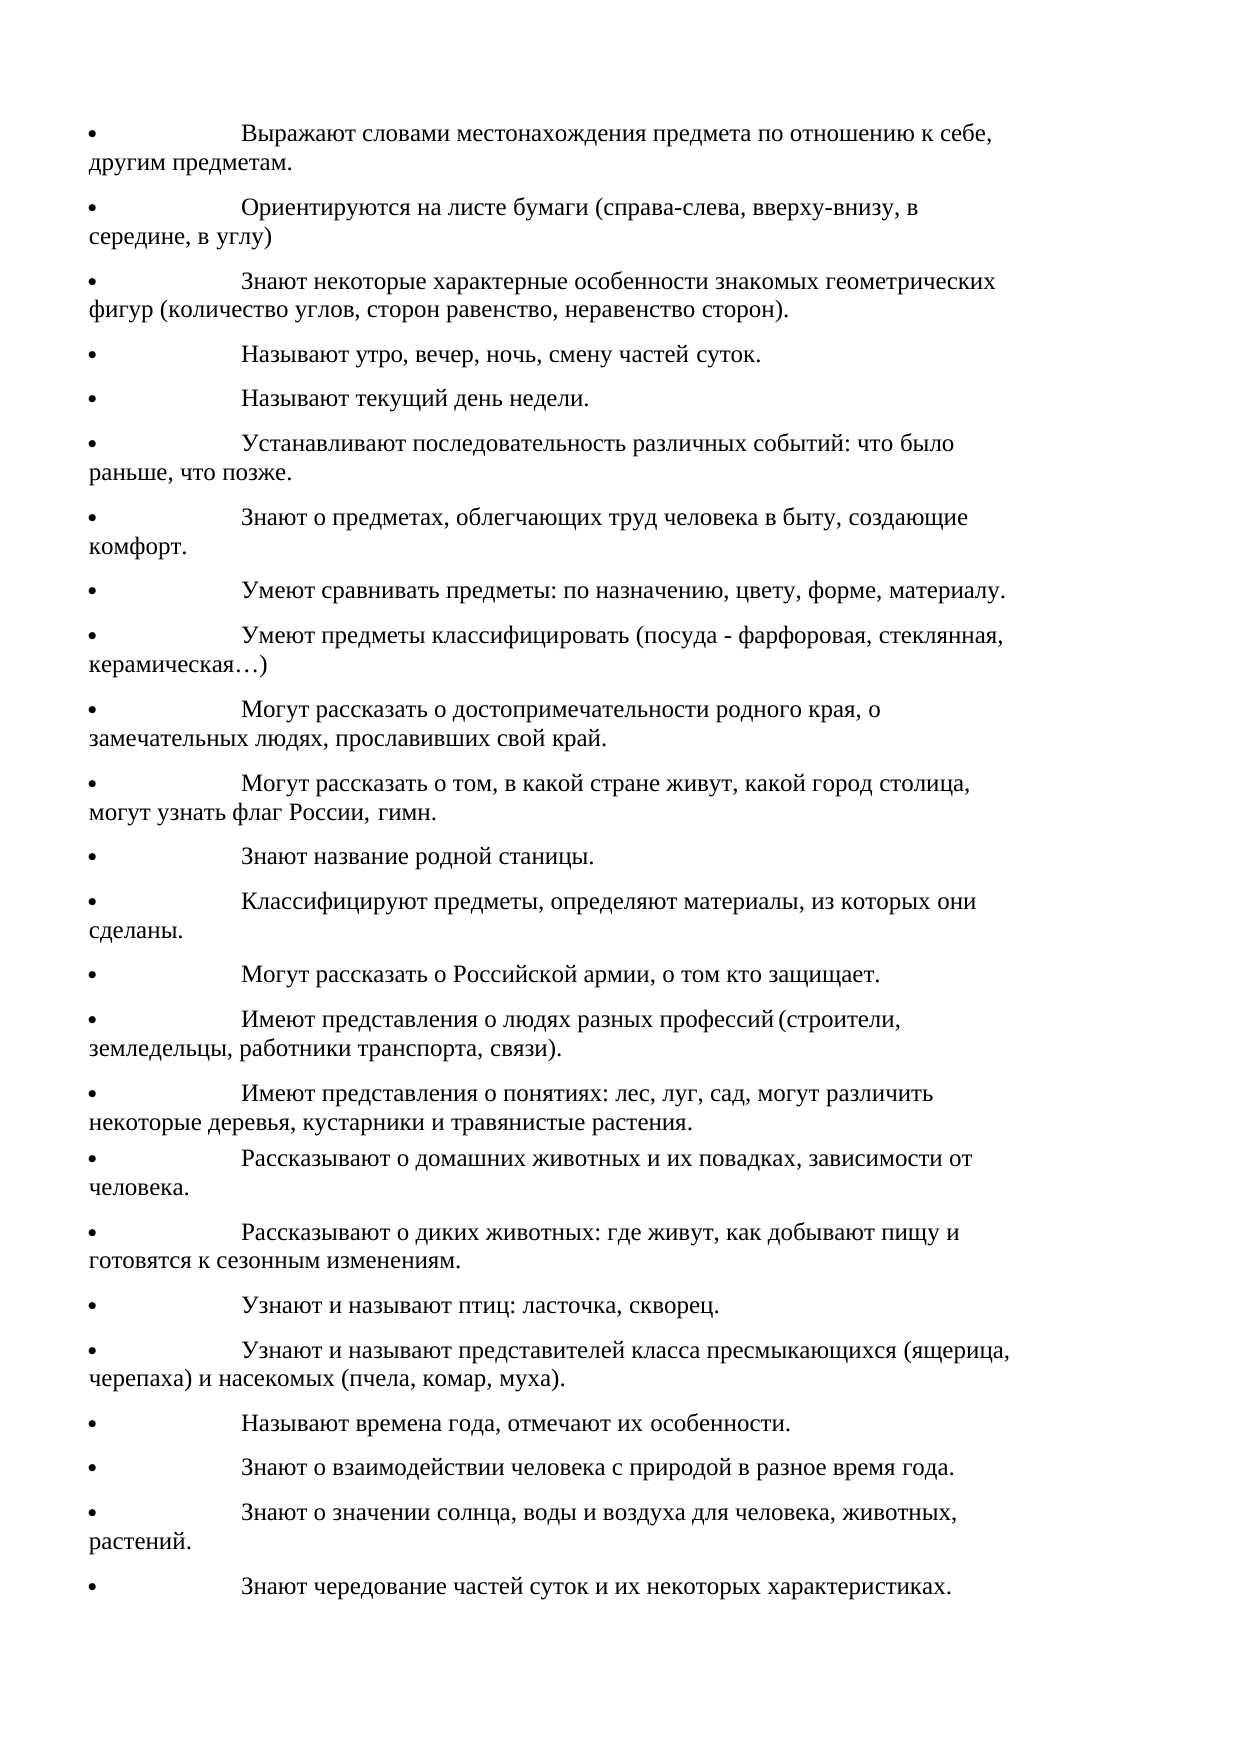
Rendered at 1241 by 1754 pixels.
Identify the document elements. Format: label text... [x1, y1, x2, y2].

list Знают чередование частей суток и их некоторых характеристиках. [89, 1571, 1152, 1599]
list Могут рассказать о том, в какой стране живут, какой город столица, могут узнать флаг России, гимн. [89, 768, 1031, 826]
list Знают о взаимодействии человека с природой в разное время года. [89, 1452, 1152, 1481]
list Называют времена года, отмечают их особенности. [89, 1408, 1152, 1436]
list Узнают и называют птиц: ласточка, скворец. [89, 1290, 1152, 1319]
list Знают о значении солнца, воды и воздуха для человека, животных, растений. [89, 1497, 1015, 1555]
list Рассказывают о домашних животных и их повадках, зависимости от человека. [89, 1143, 1034, 1200]
list Умеют сравнивать предметы: по назначению, цвету, форме, материалу. [89, 575, 1152, 604]
list Рассказывают о диких животных: где живут, как добывают пищу и готовятся к сезонным изменениям. [89, 1217, 1018, 1274]
list Называют утро, вечер, ночь, смену частей суток. [89, 339, 1152, 367]
list Могут рассказать о достопримечательности родного края, о замечательных людях, прославивших свой край. [89, 694, 926, 752]
list Знают некоторые характерные особенности знакомых геометрических фигур (количество углов, сторон равенство, неравенство сторон). [89, 266, 1061, 323]
list Выражают словами местонахождения предмета по отношению к себе, другим предметам. [89, 118, 1056, 176]
list Имеют представления о людях разных профессий (строители, земледельцы, работники транспорта, связи). [89, 1004, 951, 1062]
list Называют текущий день недели. [89, 383, 1152, 412]
list Узнают и называют представителей класса пресмыкающихся (ящерица, черепаха) и насекомых (пчела, комар, муха). [89, 1335, 1077, 1392]
list Имеют представления о понятиях: лес, луг, сад, могут различить некоторые деревья, кустарники и травянистые растения. [89, 1078, 988, 1136]
list Классифицируют предметы, определяют материалы, из которых они сделаны. [89, 886, 1038, 944]
list Ориентируются на листе бумаги (справа-слева, вверху-внизу, в середине, в углу) [89, 192, 971, 249]
list Умеют предметы классифицировать (посуда - фарфоровая, стеклянная, керамическая…) [89, 621, 1070, 678]
list Знают название родной станицы. [89, 841, 1152, 870]
list Устанавливают последовательность различных событий: что было раньше, что позже. [89, 428, 1012, 486]
list Знают о предметах, облегчающих труд человека в быту, создающие комфорт. [89, 502, 1028, 560]
list Могут рассказать о Российской армии, о том кто защищает. [89, 959, 1152, 988]
